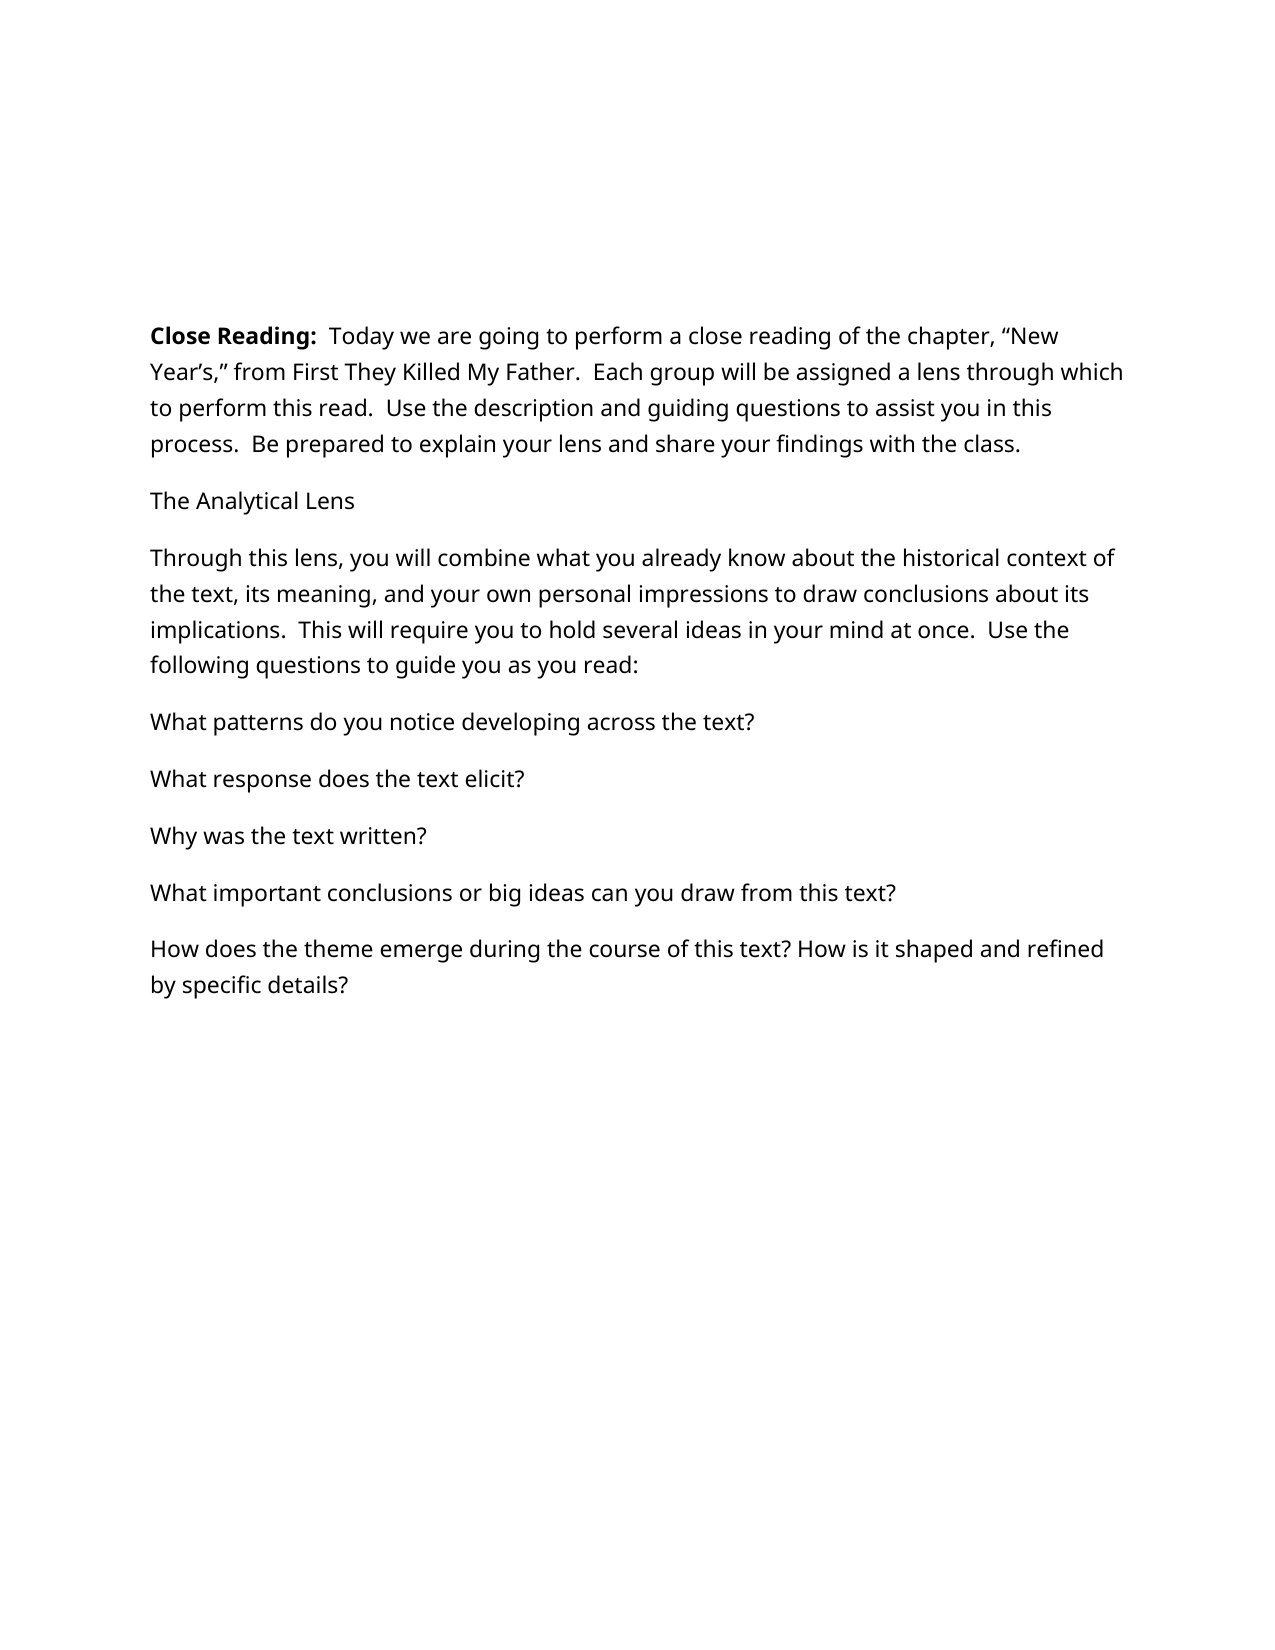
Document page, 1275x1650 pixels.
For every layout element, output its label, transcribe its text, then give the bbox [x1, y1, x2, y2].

text Close Reading: Today we are going to perform a close reading of the chapter, “New Year’s,” from First They Killed My Father. Each group will be assigned a lens through which to perform this read. Use the description and guiding questions to assist you in this process. Be prepared to explain your lens and share your findings with the class. [150, 320, 1125, 459]
text What patterns do you notice developing across the text? [150, 706, 1125, 737]
text What important conclusions or big ideas can you draw from this text? [150, 877, 1125, 908]
text What response does the text elicit? [150, 763, 1125, 794]
text Why was the text written? [150, 820, 1125, 851]
text Through this lens, you will combine what you already know about the historical context of the text, its meaning, and your own personal impressions to draw conclusions about its implications. This will require you to hold several ideas in your mind at once. Use the following questions to guide you as you read: [150, 542, 1125, 681]
text The Analytical Lens [150, 485, 1125, 516]
text How does the theme emerge during the course of this text? How is it shaped and refined by specific details? [150, 933, 1125, 1001]
